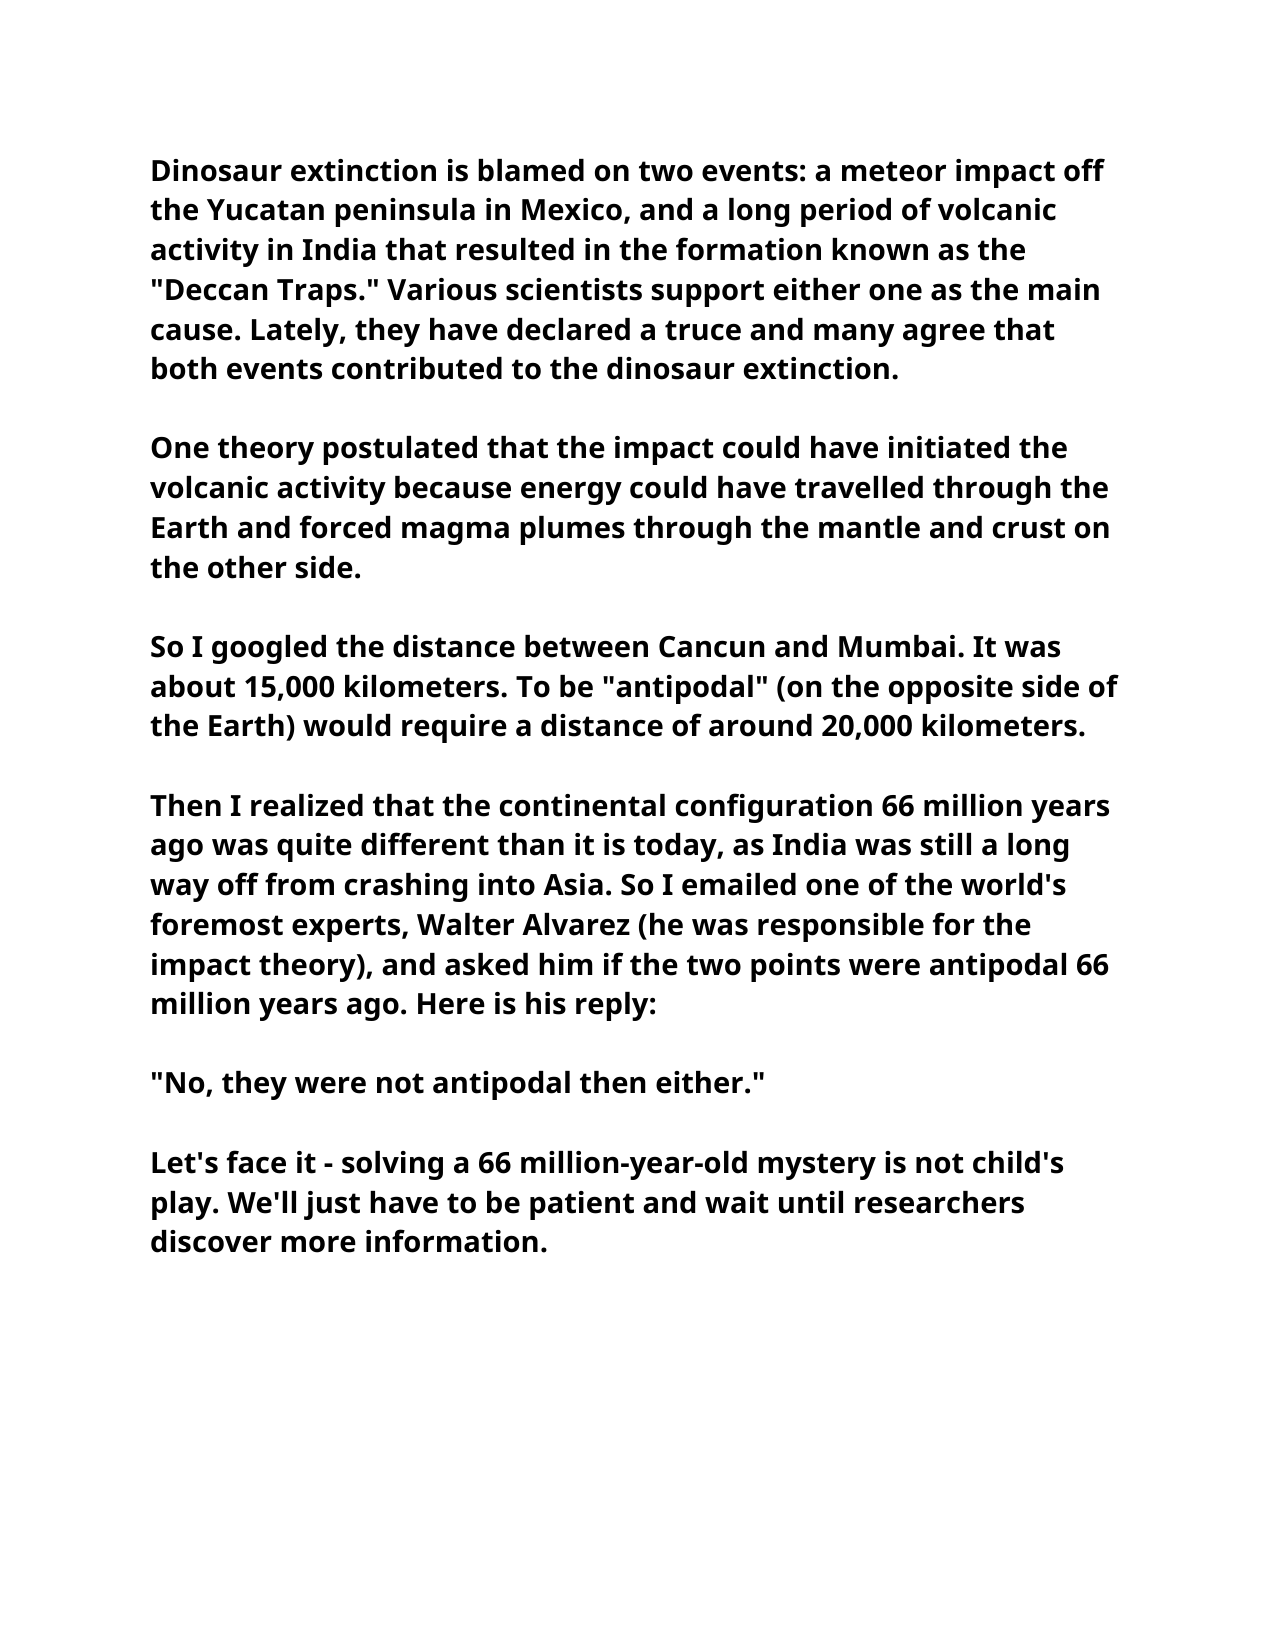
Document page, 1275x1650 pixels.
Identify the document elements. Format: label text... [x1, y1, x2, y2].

text "No, they were not antipodal then either." [150, 1063, 1125, 1102]
text Let's face it - solving a 66 million-year-old mystery is not child's play. We'll just have to be patient and wait until researchers discover more information. [150, 1142, 1125, 1261]
text Then I realized that the continental configuration 66 million years ago was quite different than it is today, as India was still a long way off from crashing into Asia. So I emailed one of the world's foremost experts, Walter Alvarez (he was responsible for the impact theory), and asked him if the two points were antipodal 66 million years ago. Here is his reply: [150, 785, 1125, 1023]
text One theory postulated that the impact could have initiated the volcanic activity because energy could have travelled through the Earth and forced magma plumes through the mantle and crust on the other side. [150, 428, 1125, 587]
text Dinosaur extinction is blamed on two events: a meteor impact off the Yucatan peninsula in Mexico, and a long period of volcanic activity in India that resulted in the formation known as the "Deccan Traps." Various scientists support either one as the main cause. Lately, they have declared a truce and many agree that both events contributed to the dinosaur extinction. [150, 150, 1125, 388]
text So I googled the distance between Cancun and Mumbai. It was about 15,000 kilometers. To be "antipodal" (on the opposite side of the Earth) would require a distance of around 20,000 kilometers. [150, 626, 1125, 745]
